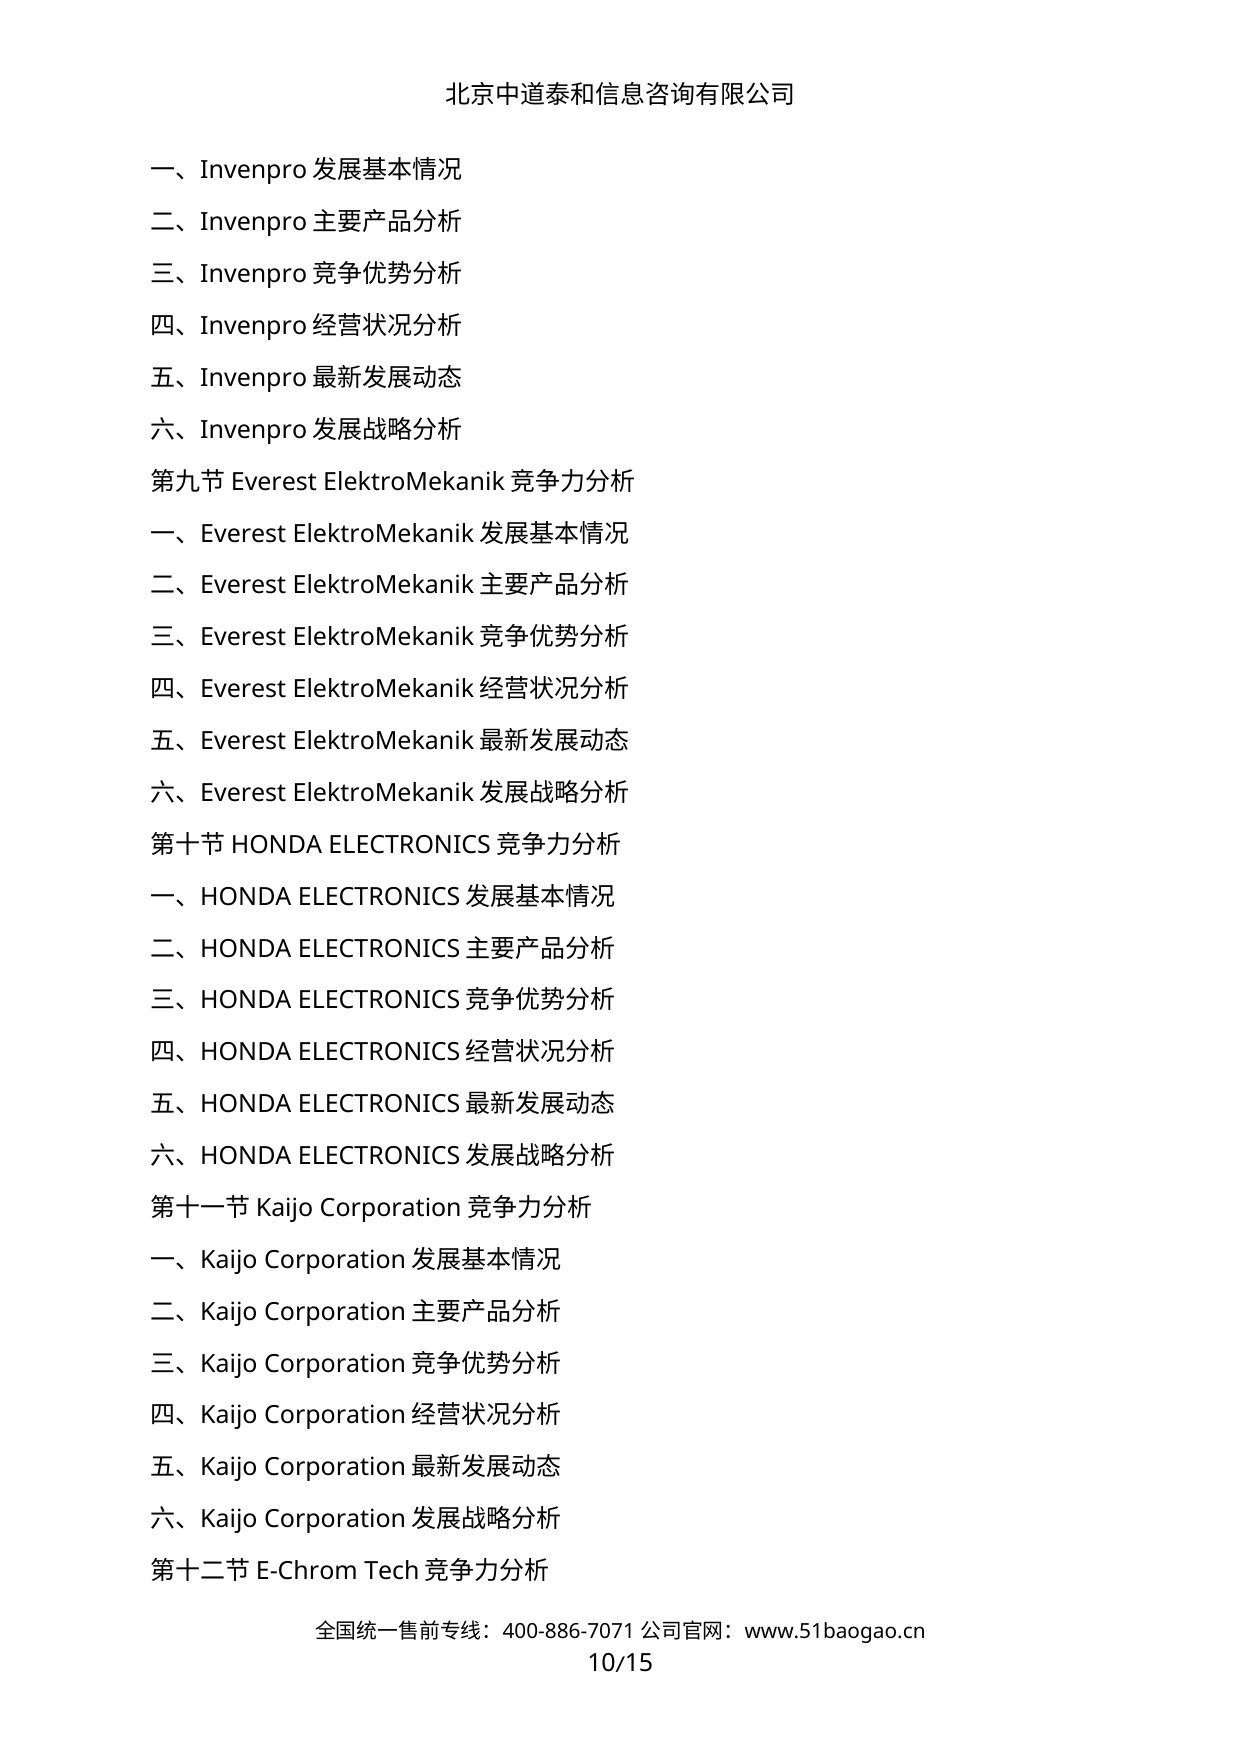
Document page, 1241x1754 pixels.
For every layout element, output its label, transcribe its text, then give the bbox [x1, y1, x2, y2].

text 四、Invenpro经营状况分析 [150, 306, 1090, 342]
text 六、Invenpro发展战略分析 [150, 409, 1090, 446]
text 六、Everest ElektroMekanik发展战略分析 [150, 772, 1090, 809]
text 三、HONDA ELECTRONICS竞争优势分析 [150, 980, 1090, 1016]
text 一、Invenpro发展基本情况 [150, 150, 1090, 186]
text 五、Kaijo Corporation最新发展动态 [150, 1447, 1090, 1483]
text 一、Kaijo Corporation发展基本情况 [150, 1239, 1090, 1276]
text 第十节 HONDA ELECTRONICS竞争力分析 [150, 824, 1090, 861]
text 第十一节 Kaijo Corporation竞争力分析 [150, 1187, 1090, 1224]
text 二、Kaijo Corporation主要产品分析 [150, 1291, 1090, 1327]
text 六、HONDA ELECTRONICS发展战略分析 [150, 1136, 1090, 1172]
text 二、Invenpro主要产品分析 [150, 202, 1090, 238]
text 五、Everest ElektroMekanik最新发展动态 [150, 721, 1090, 757]
text 四、Everest ElektroMekanik经营状况分析 [150, 669, 1090, 705]
text 第十二节 E-Chrom Tech竞争力分析 [150, 1551, 1090, 1587]
text 一、HONDA ELECTRONICS发展基本情况 [150, 876, 1090, 912]
text 五、HONDA ELECTRONICS最新发展动态 [150, 1084, 1090, 1120]
text 三、Invenpro竞争优势分析 [150, 254, 1090, 290]
text 二、Everest ElektroMekanik主要产品分析 [150, 565, 1090, 601]
text 三、Kaijo Corporation竞争优势分析 [150, 1343, 1090, 1379]
text 五、Invenpro最新发展动态 [150, 357, 1090, 394]
text 第九节 Everest ElektroMekanik竞争力分析 [150, 461, 1090, 497]
text 三、Everest ElektroMekanik竞争优势分析 [150, 617, 1090, 653]
text 一、Everest ElektroMekanik发展基本情况 [150, 513, 1090, 549]
text 二、HONDA ELECTRONICS主要产品分析 [150, 928, 1090, 964]
text 六、Kaijo Corporation发展战略分析 [150, 1499, 1090, 1535]
text 四、HONDA ELECTRONICS经营状况分析 [150, 1032, 1090, 1068]
text 四、Kaijo Corporation经营状况分析 [150, 1395, 1090, 1431]
